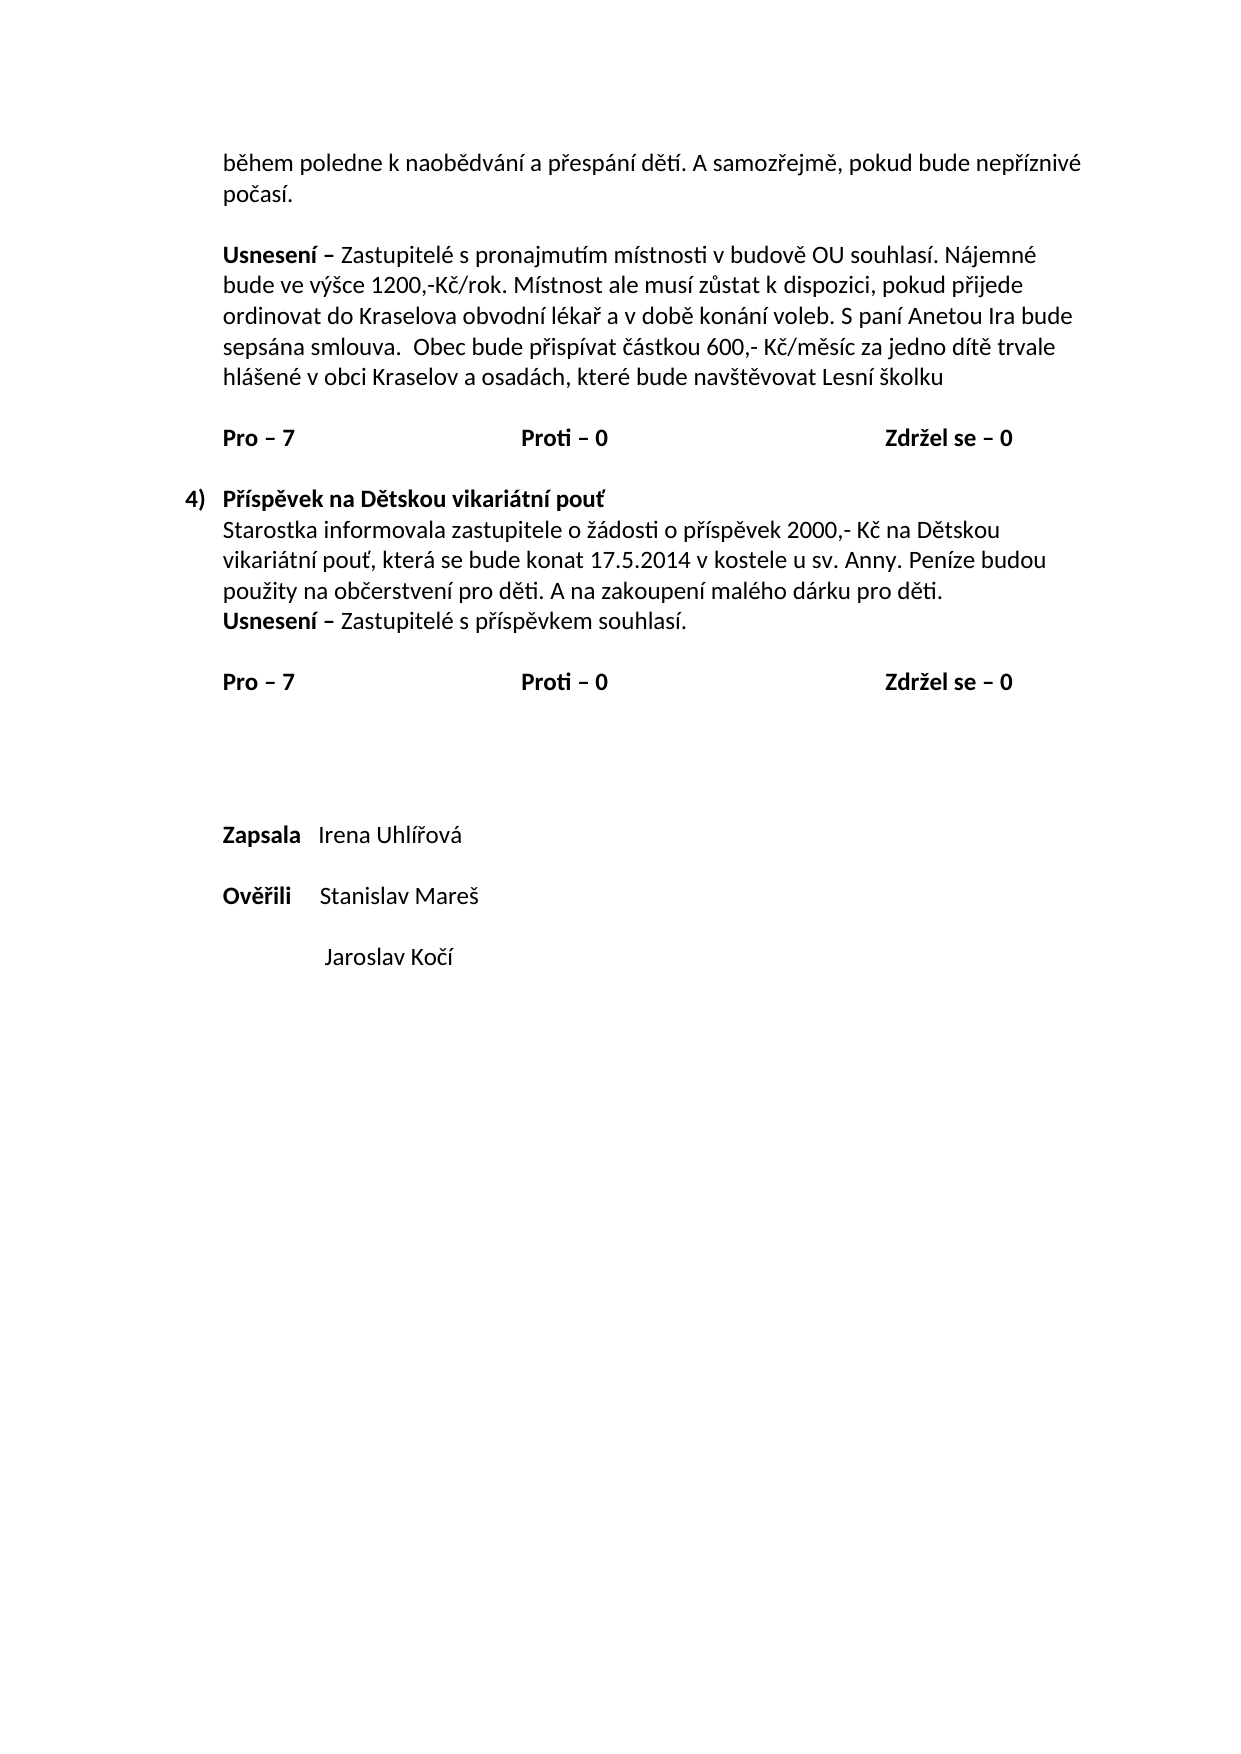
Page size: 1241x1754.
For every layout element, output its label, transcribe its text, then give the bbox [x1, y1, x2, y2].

list Zapsala Irena Uhlířová [223, 819, 1093, 849]
list Pro – 7 Proti – 0 Zdržel se – 0 [223, 422, 1093, 453]
list Usnesení – Zastupitelé s pronajmutím místnosti v budově OU souhlasí. Nájemné bude ve výšce 1200,-Kč/rok. Místnost ale musí zůstat k dispozici, pokud přijede ordinovat do Kraselova obvodní lékař a v době konání voleb. S paní Anetou Ira bude sepsána smlouva. Obec bude přispívat částkou 600,- Kč/měsíc za jedno dítě trvale hlášené v obci Kraselov a osadách, které bude navštěvovat Lesní školku [223, 239, 1093, 392]
list Ověřili Stanislav Mareš [223, 880, 1093, 911]
list Příspěvek na Dětskou vikariátní pouť [185, 483, 1093, 514]
list Pro – 7 Proti – 0 Zdržel se – 0 [223, 666, 1093, 697]
list Usnesení – Zastupitelé s příspěvkem souhlasí. [223, 605, 1093, 636]
list Starostka informovala zastupitele o žádosti o příspěvek 2000,- Kč na Dětskou vikariátní pouť, která se bude konat 17.5.2014 v kostele u sv. Anny. Peníze budou použity na občerstvení pro děti. A na zakoupení malého dárku pro děti. [223, 514, 1093, 605]
list Jaroslav Kočí [223, 941, 1093, 972]
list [223, 148, 1093, 209]
